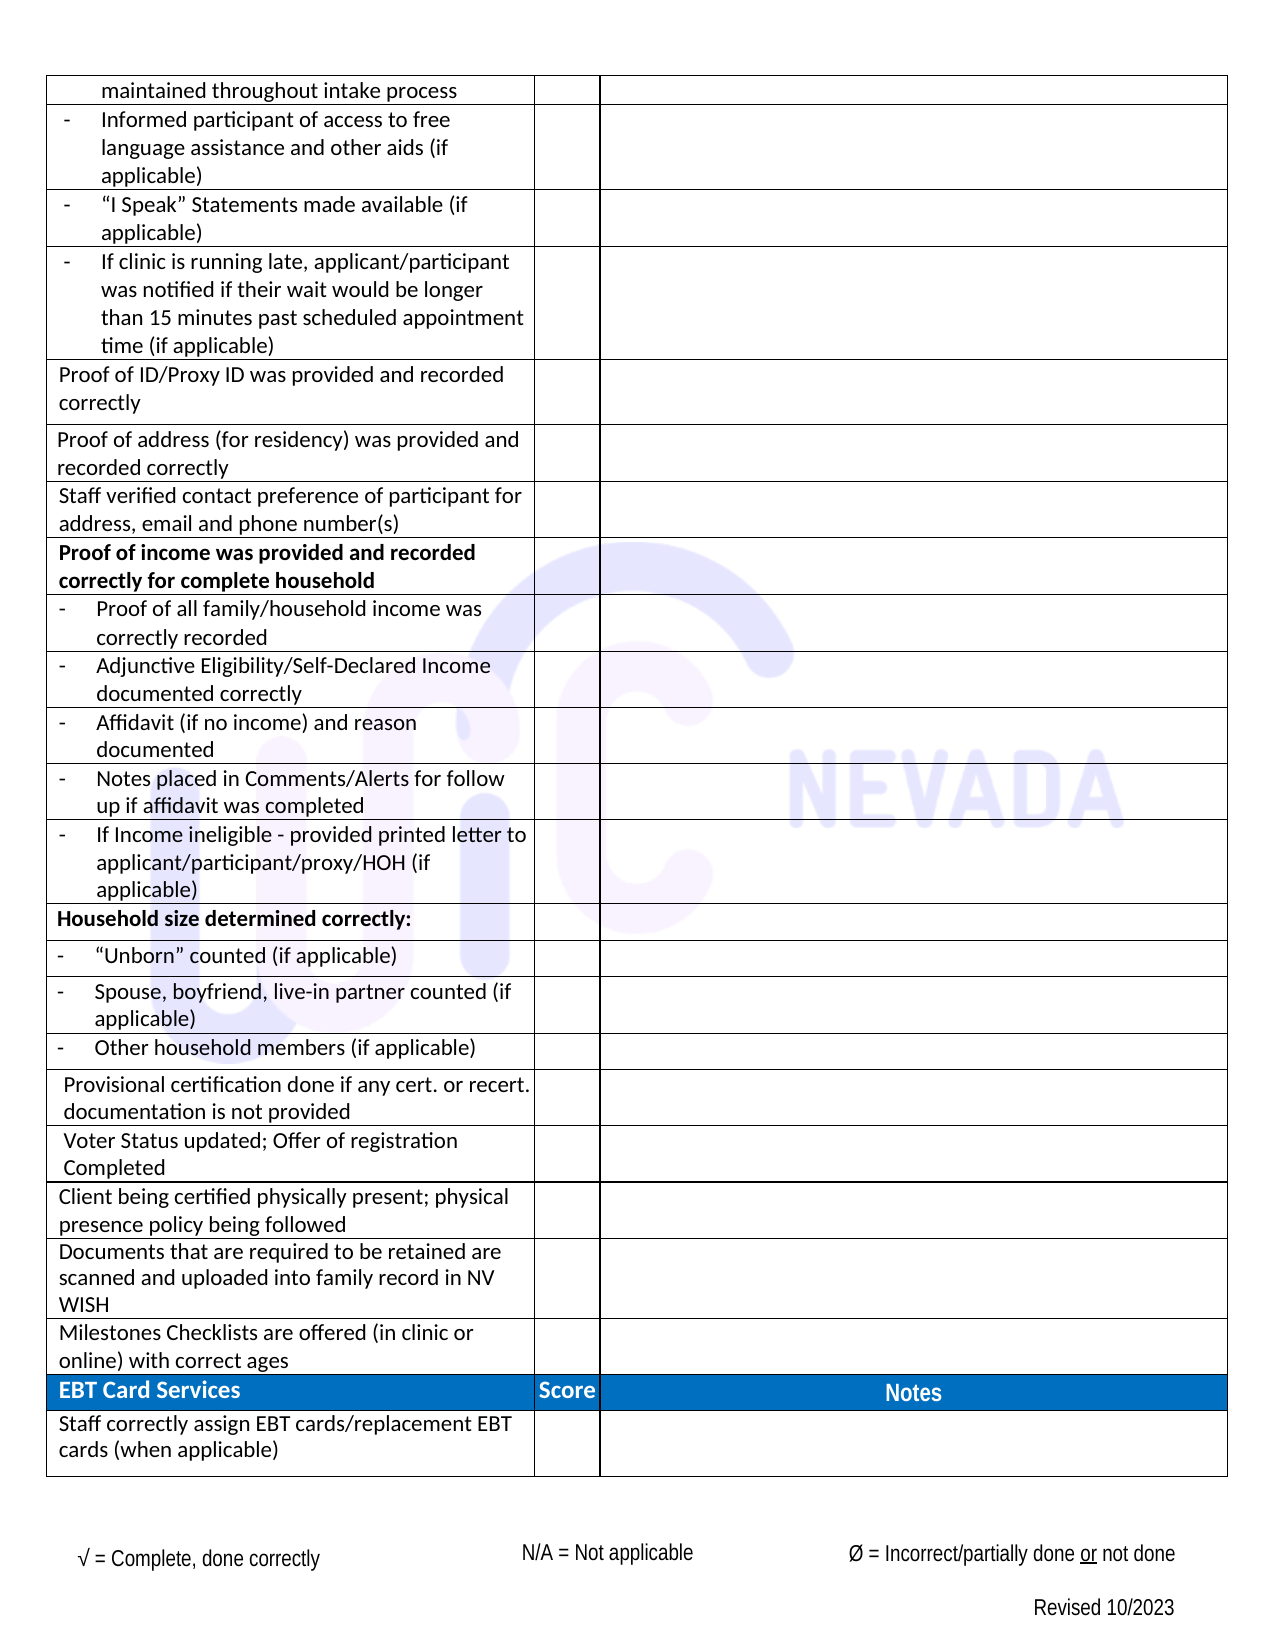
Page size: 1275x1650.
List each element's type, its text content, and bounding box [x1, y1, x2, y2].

table_cell “I Speak” Statements made available (if applicable) [47, 190, 534, 246]
table_cell Provisional certification done if any cert. or recert. documentation is not provided [47, 1070, 534, 1125]
table_cell [535, 1126, 599, 1181]
table_cell Informed participant of access to free language assistance and other aids (if applicable) [47, 105, 534, 189]
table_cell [47, 76, 534, 104]
table_cell [601, 1239, 1227, 1317]
table_cell “Unborn” counted (if applicable) [47, 941, 534, 976]
table_cell [535, 360, 599, 424]
table_cell Proof of address (for residency) was provided and recorded correctly [47, 425, 534, 481]
table_cell If clinic is running late, applicant/participant was notified if their wait would be longer than 15 minutes past scheduled appointment time (if applicable) [47, 247, 534, 359]
table_cell [535, 1183, 599, 1238]
table_cell [601, 941, 1227, 976]
table_cell Documents that are required to be retained are scanned and uploaded into family record in NV WISH [47, 1239, 534, 1317]
table_cell [535, 820, 599, 903]
table_cell [535, 538, 599, 593]
table_cell Proof of all family/household income was correctly recorded [47, 595, 534, 651]
table_cell [535, 1411, 599, 1476]
table_cell [535, 247, 599, 359]
table_cell Score [535, 1375, 599, 1410]
table_cell [601, 1034, 1227, 1069]
table_cell [601, 904, 1227, 940]
table_cell Staff correctly assign EBT cards/replacement EBT cards (when applicable) [47, 1411, 534, 1476]
table_cell [535, 1319, 599, 1374]
table_cell [601, 652, 1227, 707]
table_cell Affidavit (if no income) and reason documented [47, 708, 534, 763]
table_cell Staff verified contact preference of participant for address, email and phone number(s) [47, 482, 534, 537]
table_cell [601, 764, 1227, 819]
table_cell [601, 1183, 1227, 1238]
table_cell [535, 708, 599, 763]
table_cell [601, 360, 1227, 424]
table_cell [601, 708, 1227, 763]
table_cell [535, 425, 599, 481]
table_cell Proof of ID/Proxy ID was provided and recorded correctly [47, 360, 534, 424]
table_cell If Income ineligible - provided printed letter to applicant/participant/proxy/HOH (if applicable) [47, 820, 534, 903]
table_cell [601, 977, 1227, 1032]
table_cell [535, 595, 599, 651]
table_cell [535, 76, 599, 104]
table_cell Client being certified physically present; physical presence policy being followed [47, 1183, 534, 1238]
table_cell [601, 190, 1227, 246]
table_cell [601, 105, 1227, 189]
table_cell [535, 1239, 599, 1317]
table_cell [601, 1411, 1227, 1476]
table_cell Voter Status updated; Offer of registration Completed [47, 1126, 534, 1181]
table_cell Notes placed in Comments/Alerts for follow up if affidavit was completed [47, 764, 534, 819]
table_cell [601, 538, 1227, 593]
table_cell EBT Card Services [47, 1375, 534, 1410]
table_cell [601, 595, 1227, 651]
table_cell [601, 1126, 1227, 1181]
table_cell Adjunctive Eligibility/Self-Declared Income documented correctly [47, 652, 534, 707]
table_cell Spouse, boyfriend, live-in partner counted (if applicable) [47, 977, 534, 1032]
table_cell [535, 482, 599, 537]
table_cell [601, 76, 1227, 104]
table_cell Milestones Checklists are offered (in clinic or online) with correct ages [47, 1319, 534, 1374]
table_cell [535, 941, 599, 976]
table_cell [601, 1070, 1227, 1125]
table_cell [601, 425, 1227, 481]
table_cell [535, 1034, 599, 1069]
table_cell [535, 904, 599, 940]
table_cell [535, 652, 599, 707]
table_cell Proof of income was provided and recorded correctly for complete household [47, 538, 534, 593]
table_cell [535, 190, 599, 246]
table_cell [601, 482, 1227, 537]
table_cell [601, 820, 1227, 903]
table_cell [601, 1319, 1227, 1374]
table_cell [535, 105, 599, 189]
table_cell [601, 247, 1227, 359]
table_cell Household size determined correctly: [47, 904, 534, 940]
table_cell Notes [601, 1375, 1227, 1410]
table_cell [535, 764, 599, 819]
table_cell [535, 1070, 599, 1125]
table_cell Other household members (if applicable) [47, 1034, 534, 1069]
table_cell [535, 977, 599, 1032]
